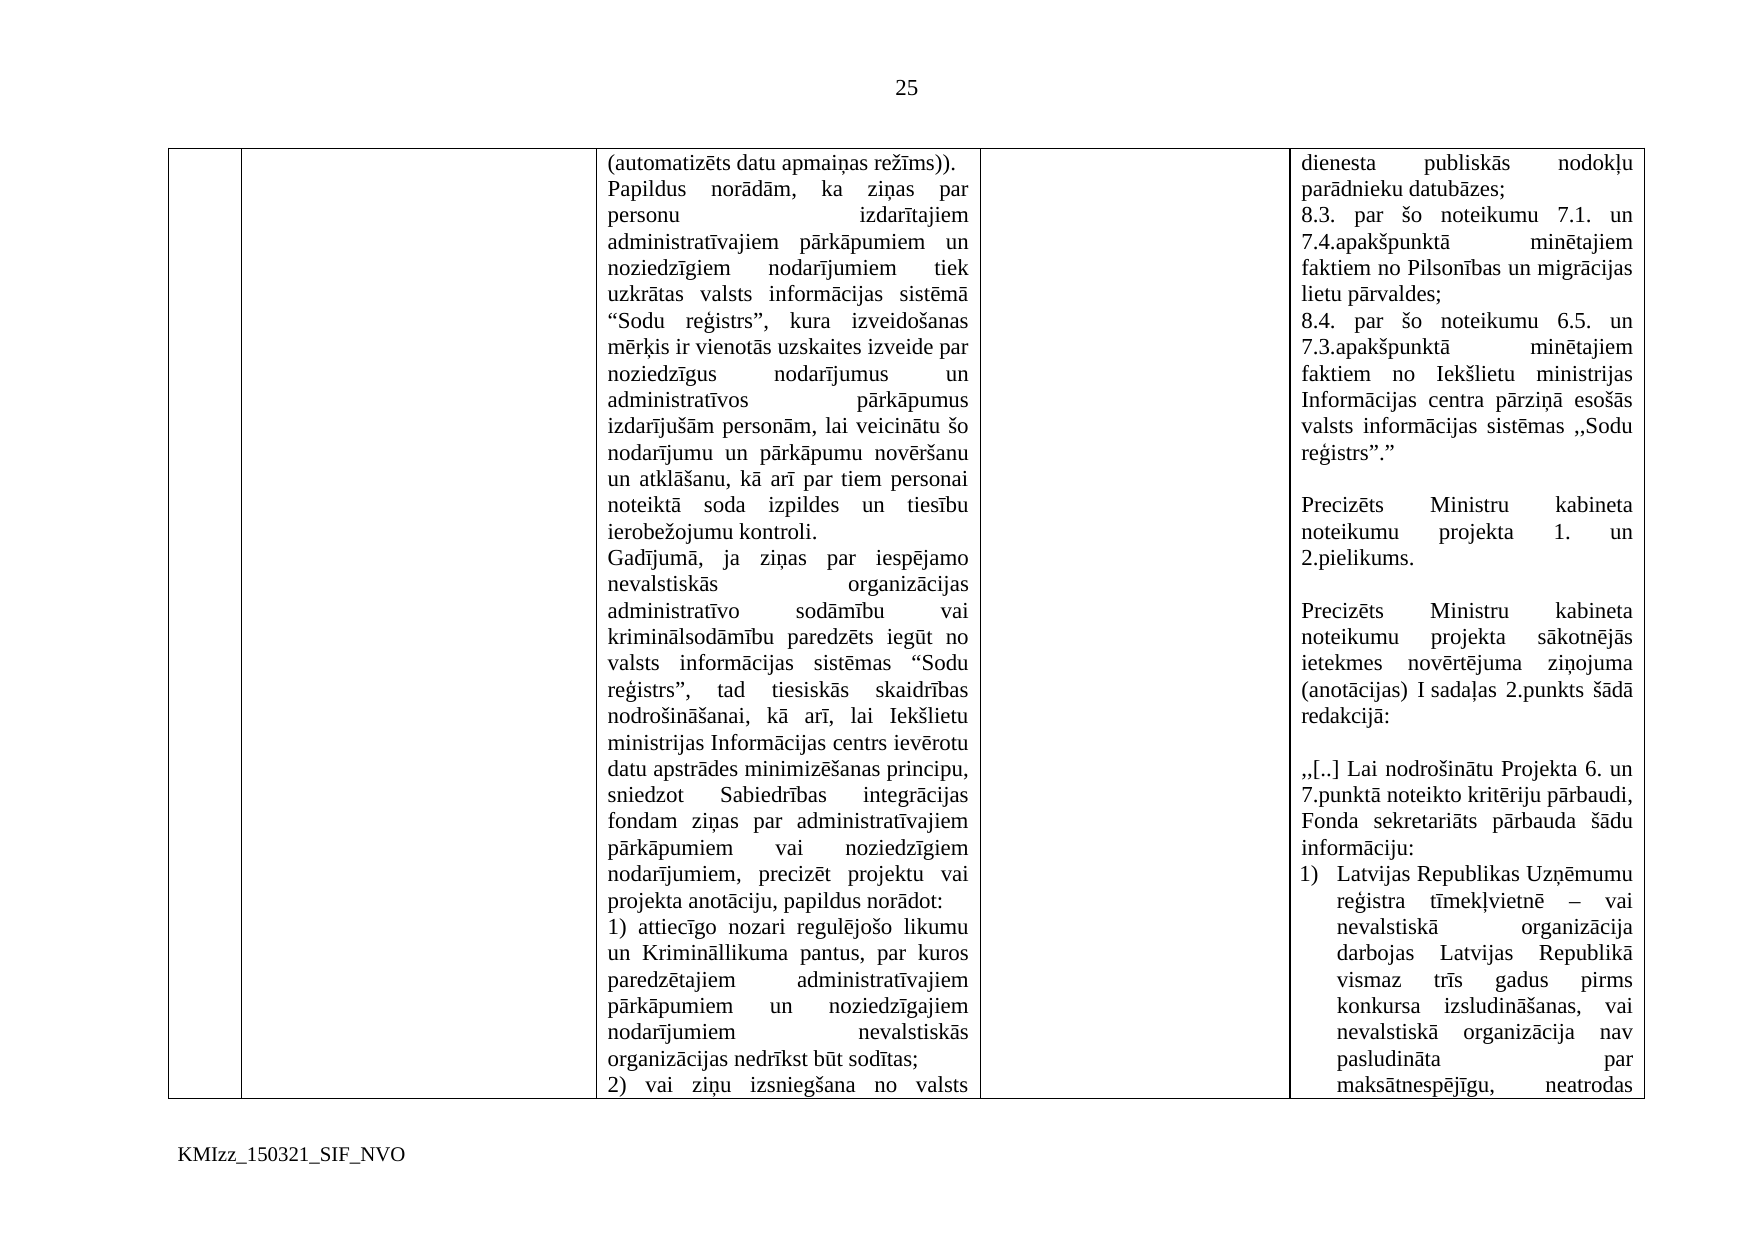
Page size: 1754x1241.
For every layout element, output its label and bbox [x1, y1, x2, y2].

table_cell [1291, 149, 1644, 1097]
table_cell [242, 149, 596, 1097]
table_cell [169, 149, 241, 1097]
table_cell [981, 149, 1289, 1097]
table_cell [597, 149, 980, 1097]
